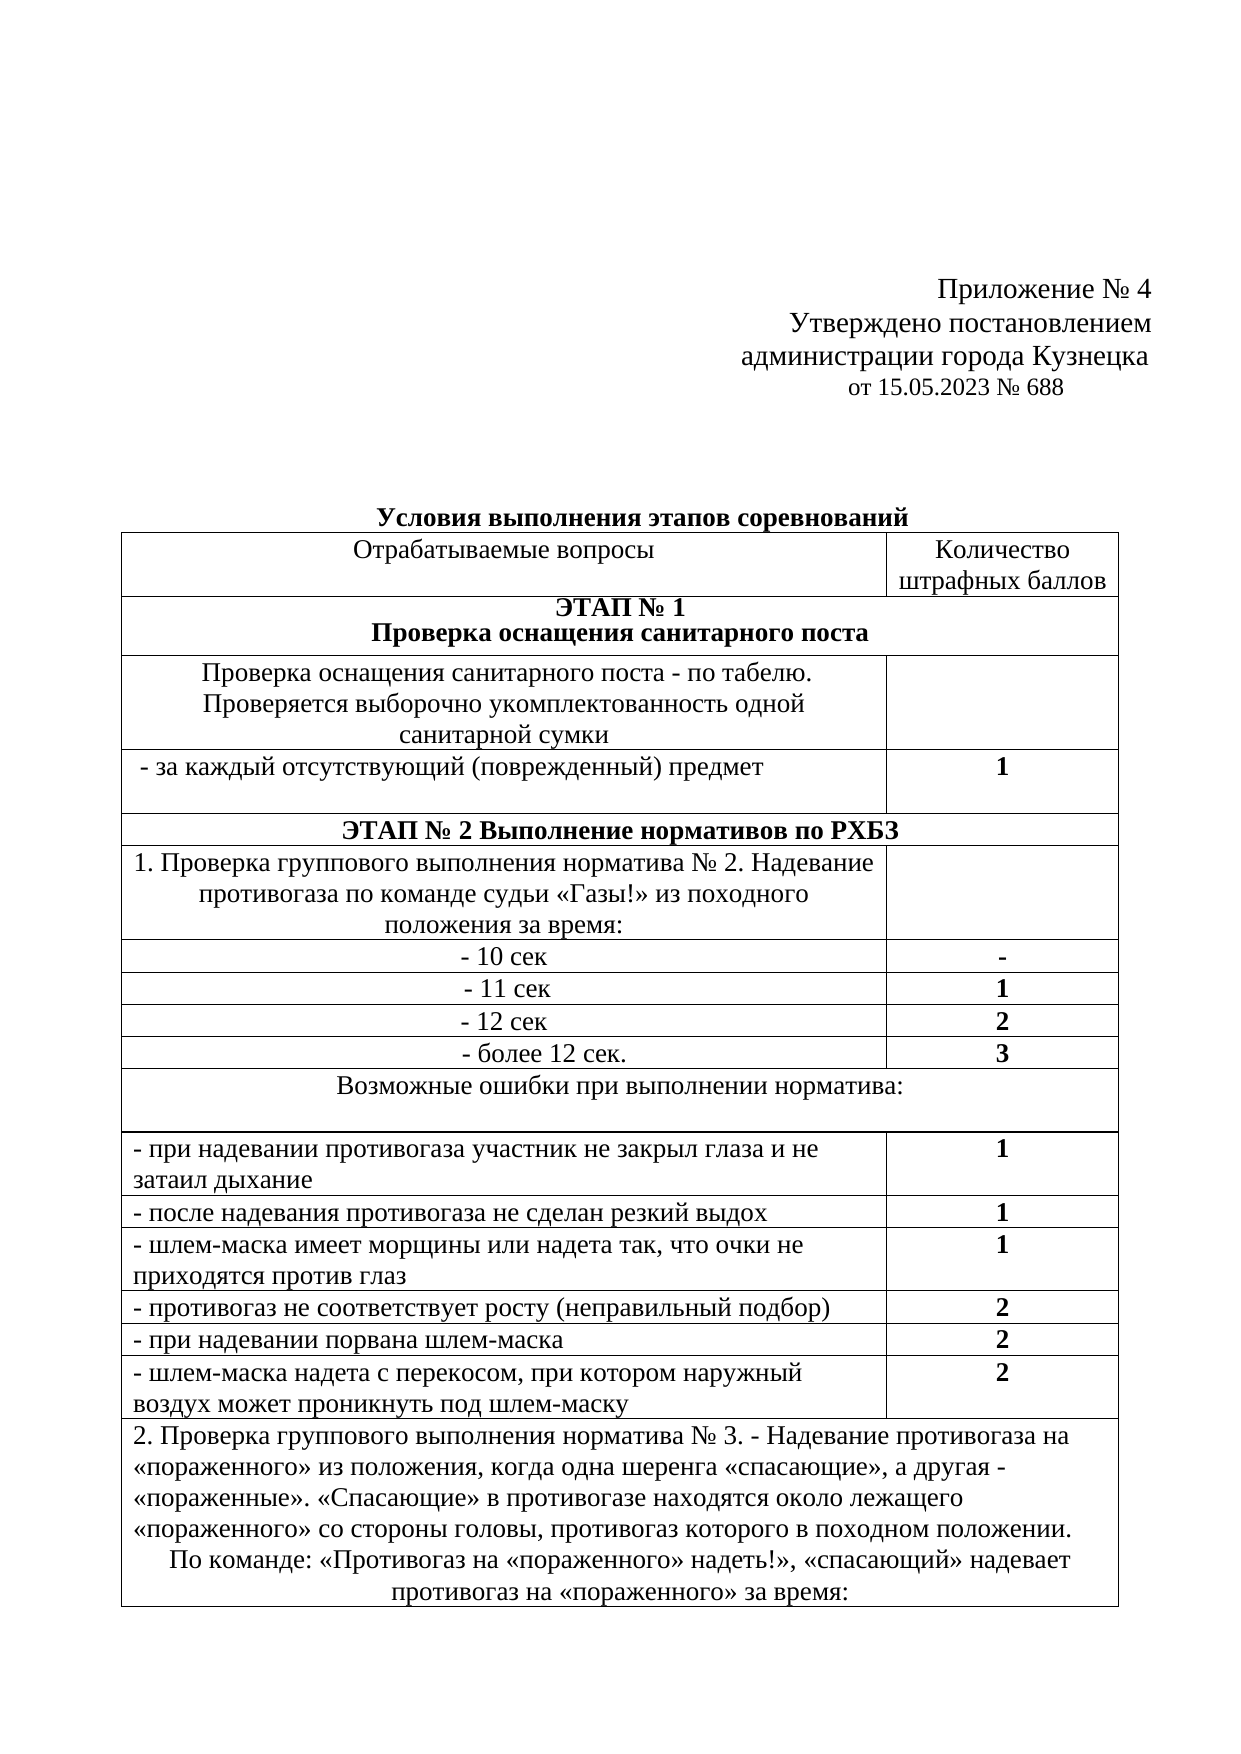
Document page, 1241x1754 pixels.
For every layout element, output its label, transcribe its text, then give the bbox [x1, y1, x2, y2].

table_cell 2 [887, 1324, 1118, 1355]
text Утверждено постановлением [133, 305, 1152, 338]
table_cell [887, 656, 1118, 749]
table_cell - более 12 сек. [122, 1037, 886, 1068]
table_cell 2 [887, 1356, 1118, 1418]
table_cell - противогаз не соответствует росту (неправильный подбор) [122, 1291, 886, 1322]
table_cell [887, 846, 1118, 939]
table_cell 2 [887, 1005, 1118, 1036]
table_cell Возможные ошибки при выполнении норматива: [122, 1069, 1118, 1131]
table_cell - после надевания противогаза не сделан резкий выдох [122, 1196, 886, 1227]
table_cell 1 [887, 1228, 1118, 1290]
table_cell - при надевании порвана шлем-маска [122, 1324, 886, 1355]
table_cell - 11 сек [122, 973, 886, 1004]
table_cell 1 [887, 1196, 1118, 1227]
table_cell - 10 сек [122, 940, 886, 972]
table_cell 3 [887, 1037, 1118, 1068]
table_header Количество штрафных баллов [887, 533, 1118, 596]
text Условия выполнения этапов соревнований [133, 501, 1152, 532]
text администрации города Кузнецка [133, 338, 1152, 372]
table_cell 1 [887, 750, 1118, 813]
table_cell 2. Проверка группового выполнения норматива № 3. - Надевание противогаза на «пораженного» из положения, когда одна шеренга «спасающие», а другая - «пораженные». «Спасающие» в противогазе находятся около лежащего «пораженного» со стороны головы, противогаз которого в походном положении. По команде: «Противогаз на «пораженного» надеть!», «спасающий» надевает противогаз на «пораженного» за время: [122, 1419, 1118, 1606]
text от 15.05.2023 № 688 [133, 372, 1152, 401]
table_cell - [887, 940, 1118, 972]
table_cell 2 [887, 1291, 1118, 1322]
text Приложение № 4 [133, 271, 1152, 305]
table_cell 1. Проверка группового выполнения норматива № 2. Надевание противогаза по команде судьи «Газы!» из походного положения за время: [122, 846, 886, 939]
table_cell - за каждый отсутствующий (поврежденный) предмет [122, 750, 886, 813]
table_cell - при надевании противогаза участник не закрыл глаза и не затаил дыхание [122, 1133, 886, 1195]
table_cell 1 [887, 973, 1118, 1004]
table_cell - 12 сек [122, 1005, 886, 1036]
table_header Отрабатываемые вопросы [122, 533, 886, 596]
table_cell ЭТАП № 2 Выполнение нормативов по РХБЗ [122, 814, 1118, 845]
table_cell Проверка оснащения санитарного поста - по табелю. Проверяется выборочно укомплектованность одной санитарной сумки [122, 656, 886, 749]
table_cell 1 [887, 1133, 1118, 1195]
table_cell - шлем-маска имеет морщины или надета так, что очки не приходятся против глаз [122, 1228, 886, 1290]
table_cell - шлем-маска надета с перекосом, при котором наружный воздух может проникнуть под шлем-маску [122, 1356, 886, 1418]
table_cell ЭТАП № 1 Проверка оснащения санитарного поста [122, 597, 1118, 655]
